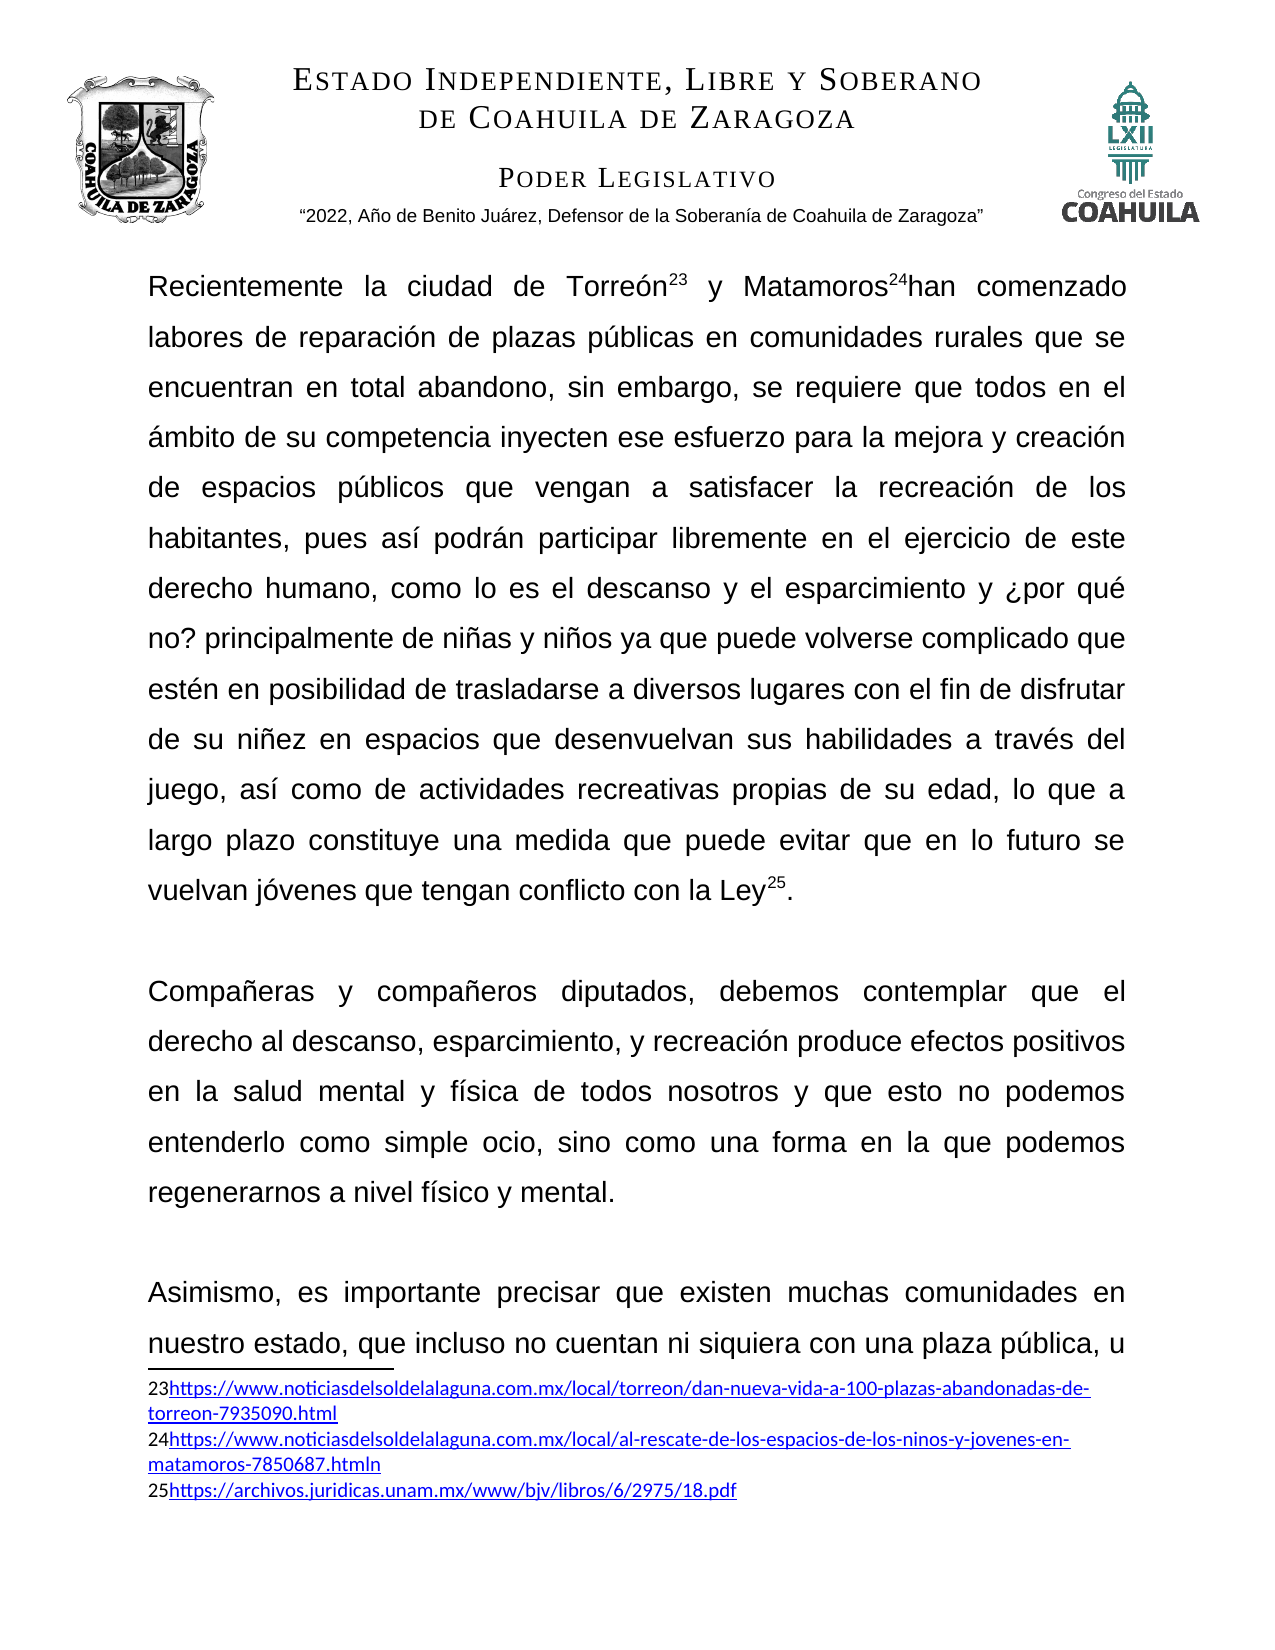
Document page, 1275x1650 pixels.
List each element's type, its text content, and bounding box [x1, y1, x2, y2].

text Recientemente la ciudad de Torreón y Matamoroshan comenzado labores de reparación de plazas públicas en comunidades rurales que se encuentran en total abandono, sin embargo, se requiere que todos en el ámbito de su competencia inyecten ese esfuerzo para la mejora y creación de espacios públicos que vengan a satisfacer la recreación de los habitantes, pues así podrán participar libremente en el ejercicio de este derecho humano, como lo es el descanso y el esparcimiento y ¿por qué no? principalmente de niñas y niños ya que puede volverse complicado que estén en posibilidad de trasladarse a diversos lugares con el fin de disfrutar de su niñez en espacios que desenvuelvan sus habilidades a través del juego, así como de actividades recreativas propias de su edad, lo que a largo plazo constituye una medida que puede evitar que en lo futuro se vuelvan jóvenes que tengan conflicto con la Ley. [148, 269, 1127, 907]
picture [1052, 66, 1212, 234]
text Compañeras y compañeros diputados, debemos contemplar que el derecho al descanso, esparcimiento, y recreación produce efectos positivos en la salud mental y física de todos nosotros y que esto no podemos entenderlo como simple ocio, sino como una forma en la que podemos regenerarnos a nivel físico y mental. [148, 974, 1127, 1208]
picture [66, 76, 215, 223]
